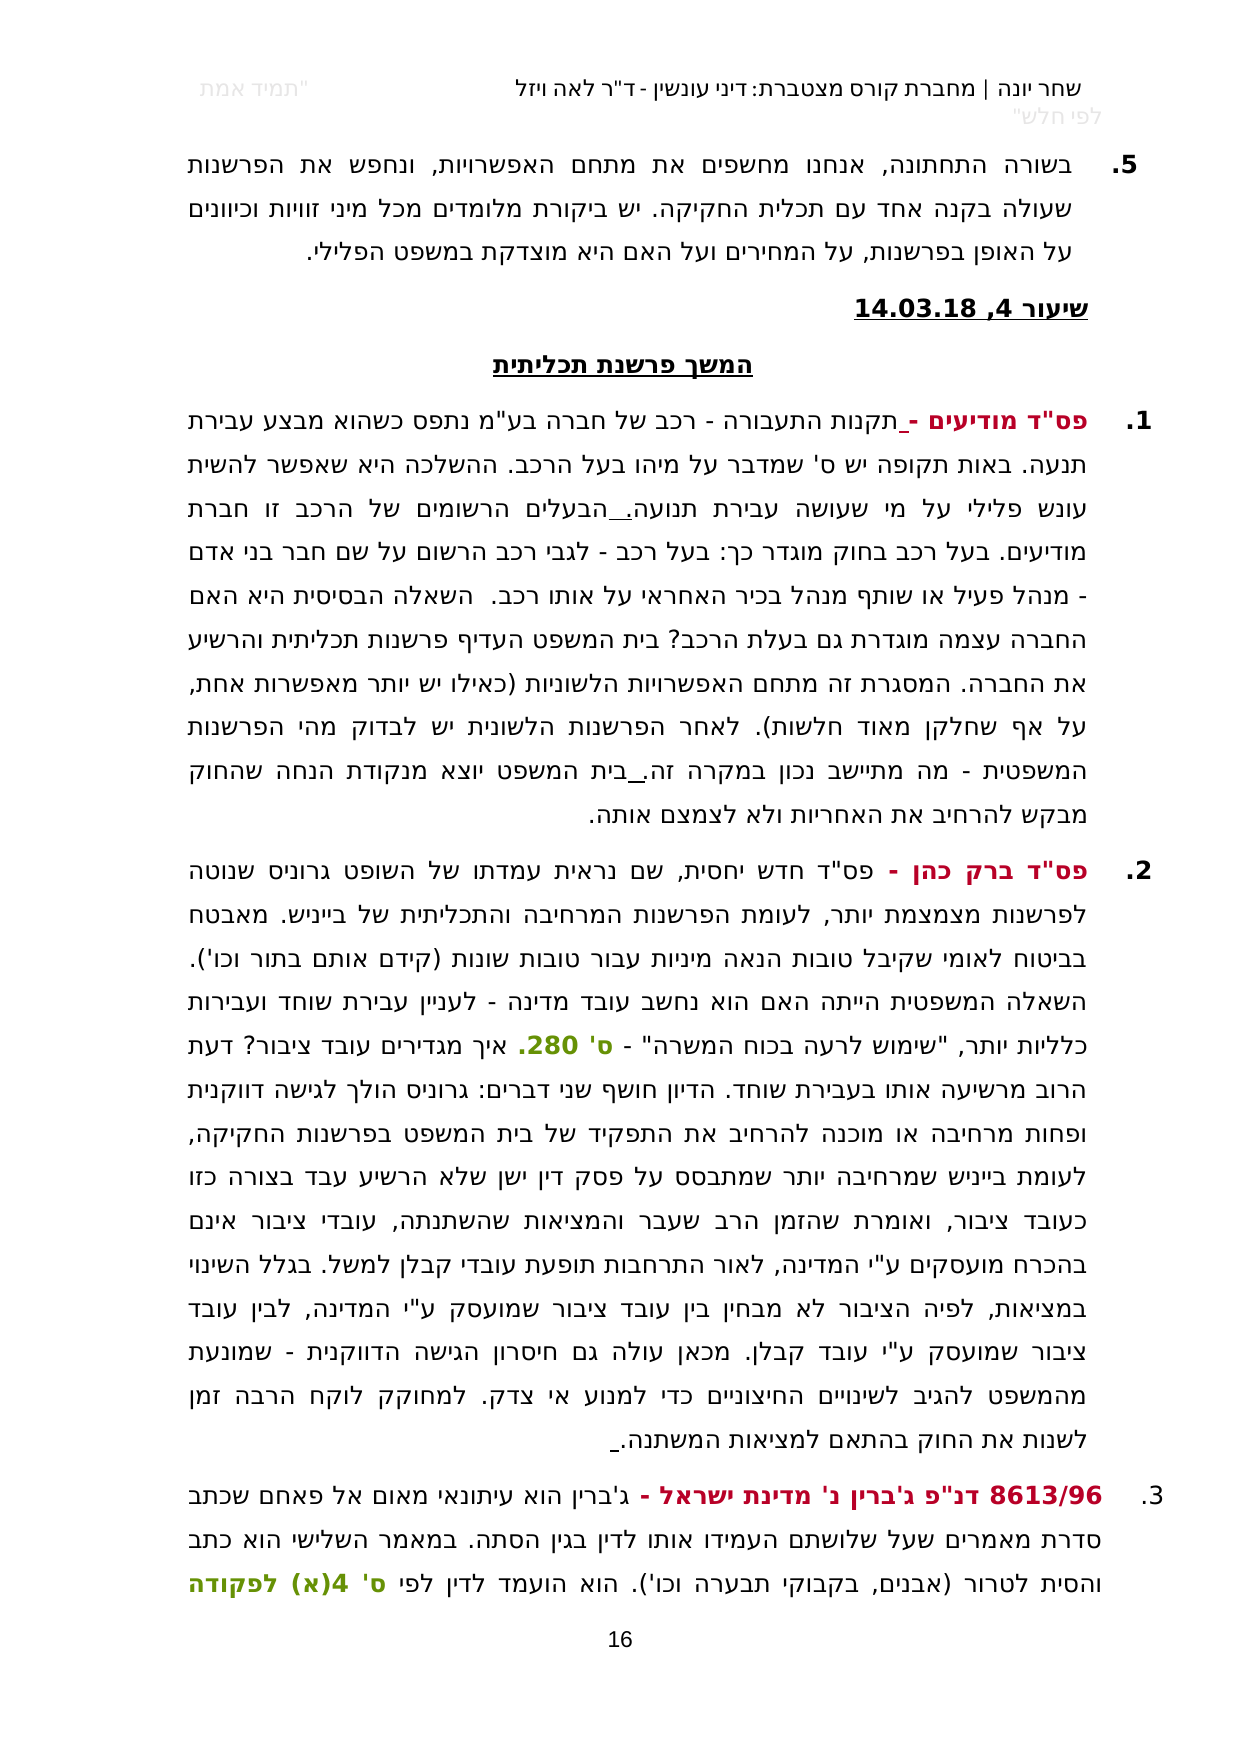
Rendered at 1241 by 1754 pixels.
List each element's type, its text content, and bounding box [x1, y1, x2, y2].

text המשך פרשנת תכליתית [187, 350, 1059, 379]
list בשורה התחתונה, אנחנו מחשפים את מתחם האפשרויות, ונחפש את הפרשנות שעולה בקנה אחד עם תכלית החקיקה. יש ביקורת מלומדים מכל מיני זוויות וכיוונים על האופן בפרשנות, על המחירים ועל האם היא מוצדקת במשפט הפלילי. [187, 150, 1111, 267]
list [187, 1481, 1140, 1598]
list פס"ד מודיעים - תקנות התעבורה - רכב של חברה בע"מ נתפס כשהוא מבצע עבירת תנעה. באות תקופה יש ס' שמדבר על מיהו בעל הרכב. ההשלכה היא שאפשר להשית עונש פלילי על מי שעושה עבירת תנועה. הבעלים הרשומים של הרכב זו חברת מודיעים. בעל רכב בחוק מוגדר כך: בעל רכב - לגבי רכב הרשום על שם חבר בני אדם - מנהל פעיל או שותף מנהל בכיר האחראי על אותו רכב. השאלה הבסיסית היא האם החברה עצמה מוגדרת גם בעלת הרכב? בית המשפט העדיף פרשנות תכליתית והרשיע את החברה. המסגרת זה מתחם האפשרויות הלשוניות (כאילו יש יותר מאפשרות אחת, על אף שחלקן מאוד חלשות). לאחר הפרשנות הלשונית יש לבדוק מהי הפרשנות המשפטית - מה מתיישב נכון במקרה זה. בית המשפט יוצא מנקודת הנחה שהחוק מבקש להרחיב את האחריות ולא לצמצם אותה. [187, 406, 1125, 829]
text שיעור 4, 14.03.18 [187, 294, 1088, 323]
list פס"ד ברק כהן - פס"ד חדש יחסית, שם נראית עמדתו של השופט גרוניס שנוטה לפרשנות מצמצמת יותר, לעומת הפרשנות המרחיבה והתכליתית של בייניש. מאבטח בביטוח לאומי שקיבל טובות הנאה מיניות עבור טובות שונות (קידם אותם בתור וכו'). השאלה המשפטית הייתה האם הוא נחשב עובד מדינה - לעניין עבירת שוחד ועבירות כלליות יותר, "שימוש לרעה בכוח המשרה" - ס' 280. איך מגדירים עובד ציבור? דעת הרוב מרשיעה אותו בעבירת שוחד. הדיון חושף שני דברים: גרוניס הולך לגישה דווקנית ופחות מרחיבה או מוכנה להרחיב את התפקיד של בית המשפט בפרשנות החקיקה, לעומת בייניש שמרחיבה יותר שמתבסס על פסק דין ישן שלא הרשיע עבד בצורה כזו כעובד ציבור, ואומרת שהזמן הרב שעבר והמציאות שהשתנתה, עובדי ציבור אינם בהכרח מועסקים ע"י המדינה, לאור התרחבות תופעת עובדי קבלן למשל. בגלל השינוי במציאות, לפיה הציבור לא מבחין בין עובד ציבור שמועסק ע"י המדינה, לבין עובד ציבור שמועסק ע"י עובד קבלן. מכאן עולה גם חיסרון הגישה הדווקנית - שמונעת מהמשפט להגיב לשינויים החיצוניים כדי למנוע אי צדק. למחוקק לוקח הרבה זמן לשנות את החוק בהתאם למציאות המשתנה. [187, 856, 1125, 1454]
